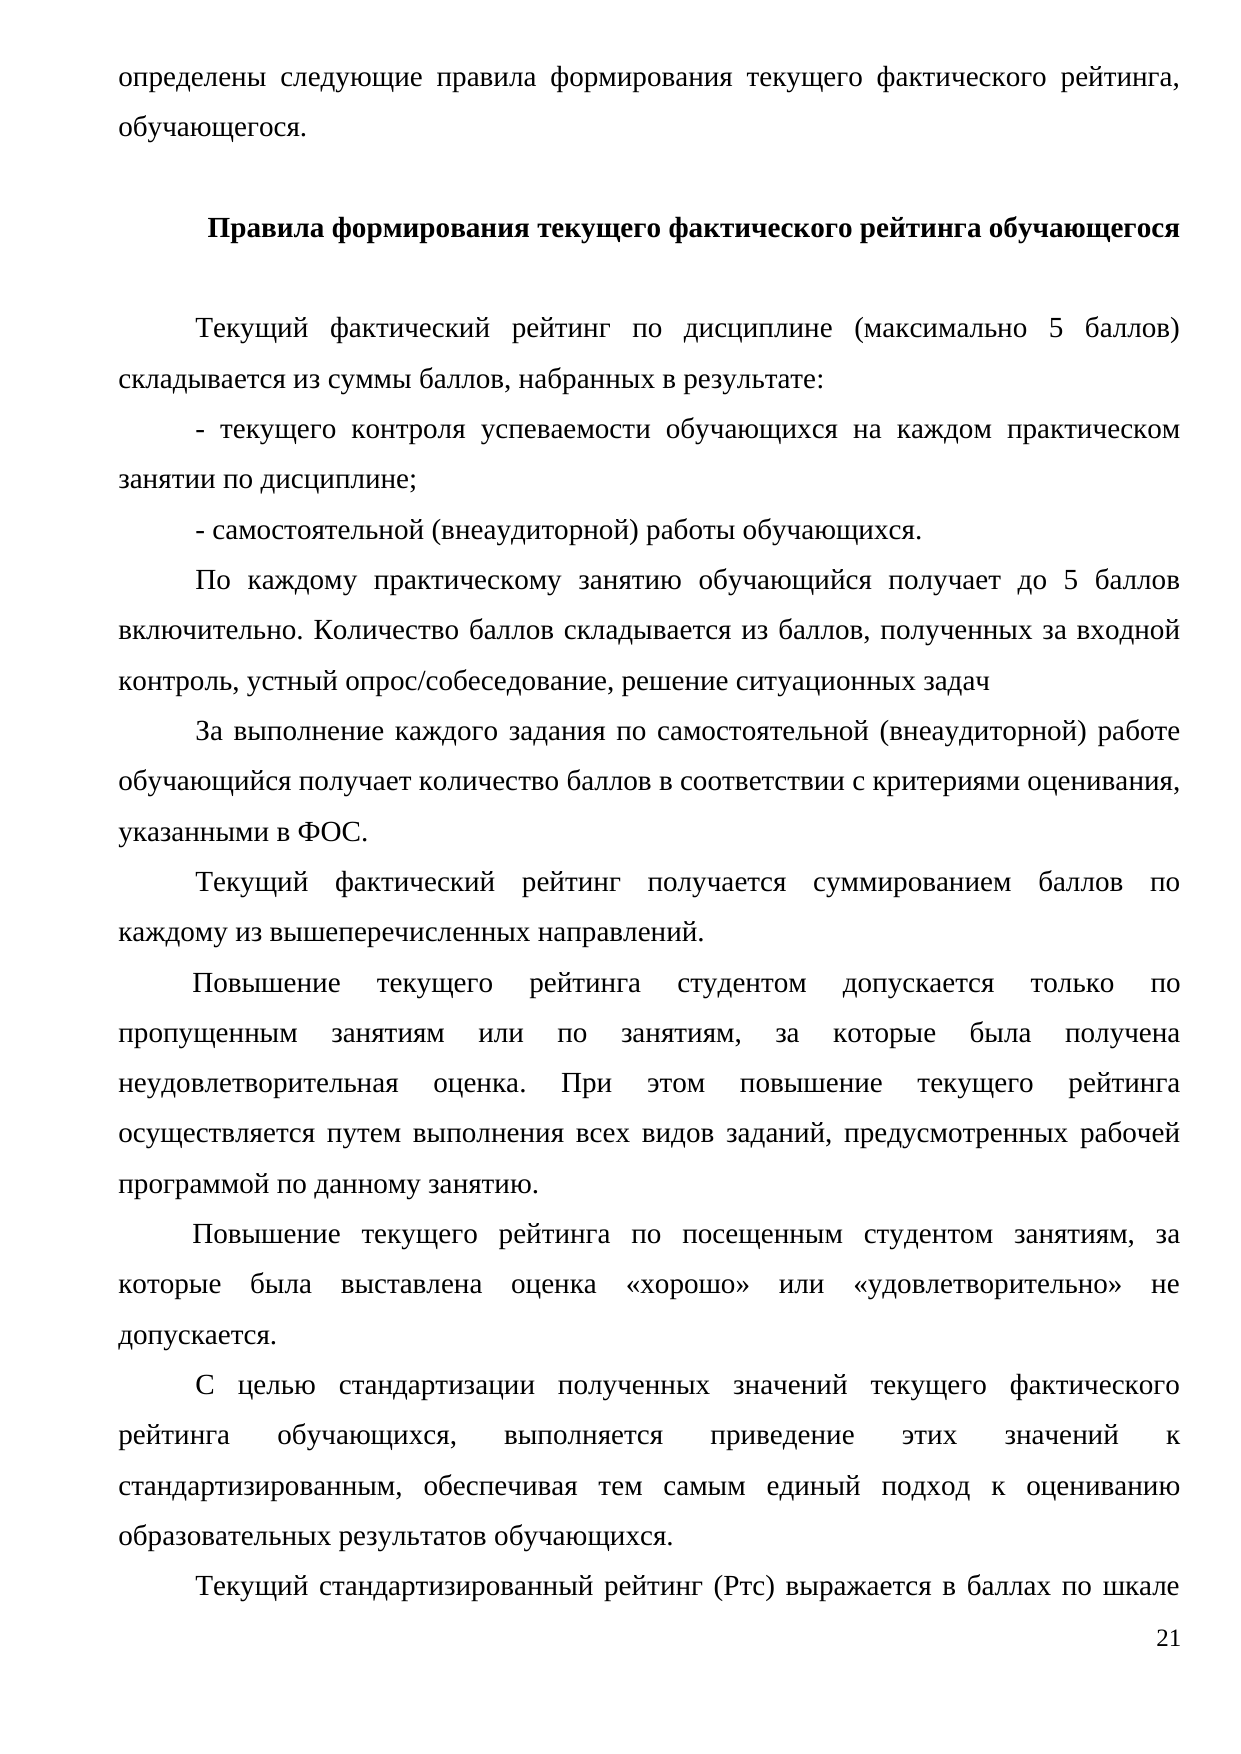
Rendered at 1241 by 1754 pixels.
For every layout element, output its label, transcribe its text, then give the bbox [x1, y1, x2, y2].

text С целью стандартизации полученных значений текущего фактического рейтинга обучающихся, выполняется приведение этих значений к стандартизированным, обеспечивая тем самым единый подход к оцениванию образовательных результатов обучающихся. [118, 1367, 1181, 1552]
text За выполнение каждого задания по самостоятельной (внеаудиторной) работе обучающийся получает количество баллов в соответствии с критериями оценивания, указанными в ФОС. [118, 713, 1181, 847]
text Правила формирования текущего фактического рейтинга обучающегося [118, 210, 1181, 243]
text - текущего контроля успеваемости обучающихся на каждом практическом занятии по дисциплине; [118, 411, 1181, 495]
text - самостоятельной (внеаудиторной) работы обучающихся. [118, 512, 1181, 545]
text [118, 1568, 1181, 1602]
text Текущий фактический рейтинг по дисциплине (максимально 5 баллов) складывается из суммы баллов, набранных в результате: [118, 311, 1181, 394]
text Текущий фактический рейтинг получается суммированием баллов по каждому из вышеперечисленных направлений. [118, 864, 1181, 948]
text Повышение текущего рейтинга по посещенным студентом занятиям, за которые была выставлена оценка «хорошо» или «удовлетворительно» не допускается. [118, 1216, 1181, 1350]
text Повышение текущего рейтинга студентом допускается только по пропущенным занятиям или по занятиям, за которые была получена неудовлетворительная оценка. При этом повышение текущего рейтинга осуществляется путем выполнения всех видов заданий, предусмотренных рабочей программой по данному занятию. [118, 965, 1181, 1199]
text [118, 59, 1181, 143]
text По каждому практическому занятию обучающийся получает до 5 баллов включительно. Количество баллов складывается из баллов, полученных за входной контроль, устный опрос/собеседование, решение ситуационных задач [118, 562, 1181, 696]
